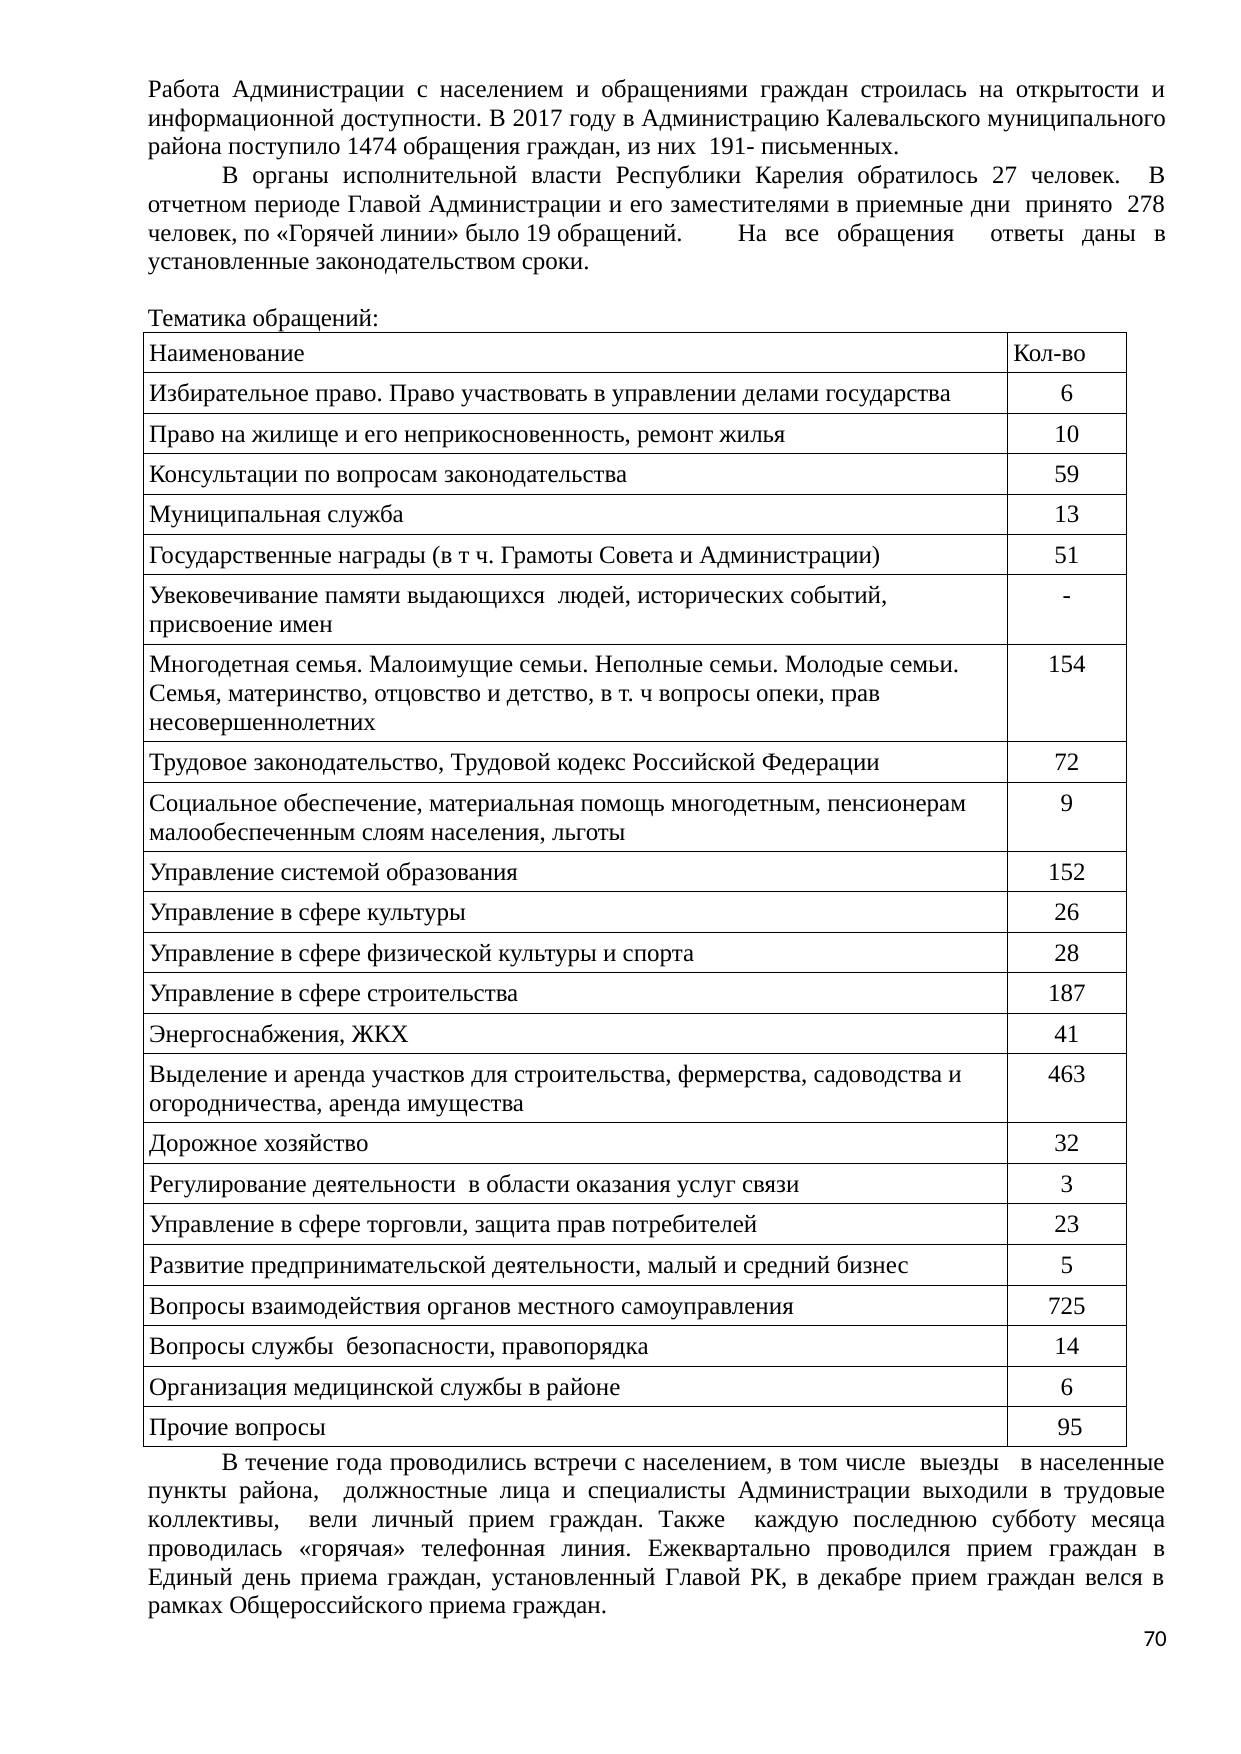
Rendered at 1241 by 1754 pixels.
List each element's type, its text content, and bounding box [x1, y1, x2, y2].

table_cell Вопросы взаимодействия органов местного самоуправления [144, 1286, 1007, 1325]
table_cell 51 [1008, 535, 1126, 574]
table_cell Многодетная семья. Малоимущие семьи. Неполные семьи. Молодые семьи. Семья, материнство, отцовство и детство, в т. ч вопросы опеки, прав несовершеннолетних [144, 645, 1007, 741]
table_cell 72 [1008, 742, 1126, 782]
table_cell 95 [1008, 1407, 1126, 1446]
table_cell - [1008, 575, 1126, 643]
table_cell Управление в сфере культуры [144, 892, 1007, 932]
table_cell Прочие вопросы [144, 1407, 1007, 1446]
text В течение года проводились встречи с населением, в том числе выезды в населенные пункты района, должностные лица и специалисты Администрации выходили в трудовые коллективы, вели личный прием граждан. Также каждую последнюю субботу месяца проводилась «горячая» телефонная линия. Ежеквартально проводился прием граждан в Единый день приема граждан, установленный Главой РК, в декабре прием граждан велся в рамках Общероссийского приема граждан. [148, 1447, 1166, 1619]
table_cell Организация медицинской службы в районе [144, 1367, 1007, 1406]
table_cell 3 [1008, 1164, 1126, 1203]
table_cell 41 [1008, 1014, 1126, 1053]
table_cell Управление в сфере физической культуры и спорта [144, 933, 1007, 972]
table_cell 13 [1008, 495, 1126, 534]
table_cell Социальное обеспечение, материальная помощь многодетным, пенсионерам малообеспеченным слоям населения, льготы [144, 783, 1007, 851]
table_cell Выделение и аренда участков для строительства, фермерства, садоводства и огородничества, аренда имущества [144, 1054, 1007, 1122]
table_cell Управление системой образования [144, 852, 1007, 891]
table_cell 23 [1008, 1204, 1126, 1243]
text В органы исполнительной власти Республики Карелия обратилось 27 человек. В отчетном периоде Главой Администрации и его заместителями в приемные дни принято 278 человек, по «Горячей линии» было 19 обращений. На все обращения ответы даны в установленные законодательством сроки. [148, 160, 1166, 275]
table_cell 26 [1008, 892, 1126, 932]
table_cell Вопросы службы безопасности, правопорядка [144, 1326, 1007, 1366]
table_cell 5 [1008, 1245, 1126, 1285]
table_cell Регулирование деятельности в области оказания услуг связи [144, 1164, 1007, 1203]
text Работа Администрации с населением и обращениями граждан строилась на открытости и информационной доступности. В 2017 году в Администрацию Калевальского муниципального района поступило 1474 обращения граждан, из них 191- письменных. [148, 74, 1166, 160]
table_cell Управление в сфере торговли, защита прав потребителей [144, 1204, 1007, 1243]
table_cell 14 [1008, 1326, 1126, 1366]
text Тематика обращений: [148, 303, 1166, 332]
table_cell Управление в сфере строительства [144, 973, 1007, 1013]
table_header Кол-во [1008, 333, 1126, 372]
table_cell Избирательное право. Право участвовать в управлении делами государства [144, 373, 1007, 413]
table_cell Энергоснабжения, ЖКХ [144, 1014, 1007, 1053]
table_cell Развитие предпринимательской деятельности, малый и средний бизнес [144, 1245, 1007, 1285]
table_header Наименование [144, 333, 1007, 372]
table_cell 28 [1008, 933, 1126, 972]
table_cell 725 [1008, 1286, 1126, 1325]
table_cell Дорожное хозяйство [144, 1123, 1007, 1163]
table_cell Трудовое законодательство, Трудовой кодекс Российской Федерации [144, 742, 1007, 782]
table_cell 152 [1008, 852, 1126, 891]
table_cell 187 [1008, 973, 1126, 1013]
table_cell Консультации по вопросам законодательства [144, 454, 1007, 493]
table_cell 154 [1008, 645, 1126, 741]
table_cell 6 [1008, 373, 1126, 413]
table_cell Государственные награды (в т ч. Грамоты Совета и Администрации) [144, 535, 1007, 574]
table_cell Муниципальная служба [144, 495, 1007, 534]
table_cell 10 [1008, 414, 1126, 453]
table_cell 463 [1008, 1054, 1126, 1122]
table_cell 32 [1008, 1123, 1126, 1163]
table_cell 59 [1008, 454, 1126, 493]
table_cell 6 [1008, 1367, 1126, 1406]
table_cell Право на жилище и его неприкосновенность, ремонт жилья [144, 414, 1007, 453]
table_cell Увековечивание памяти выдающихся людей, исторических событий, присвоение имен [144, 575, 1007, 643]
table_cell 9 [1008, 783, 1126, 851]
